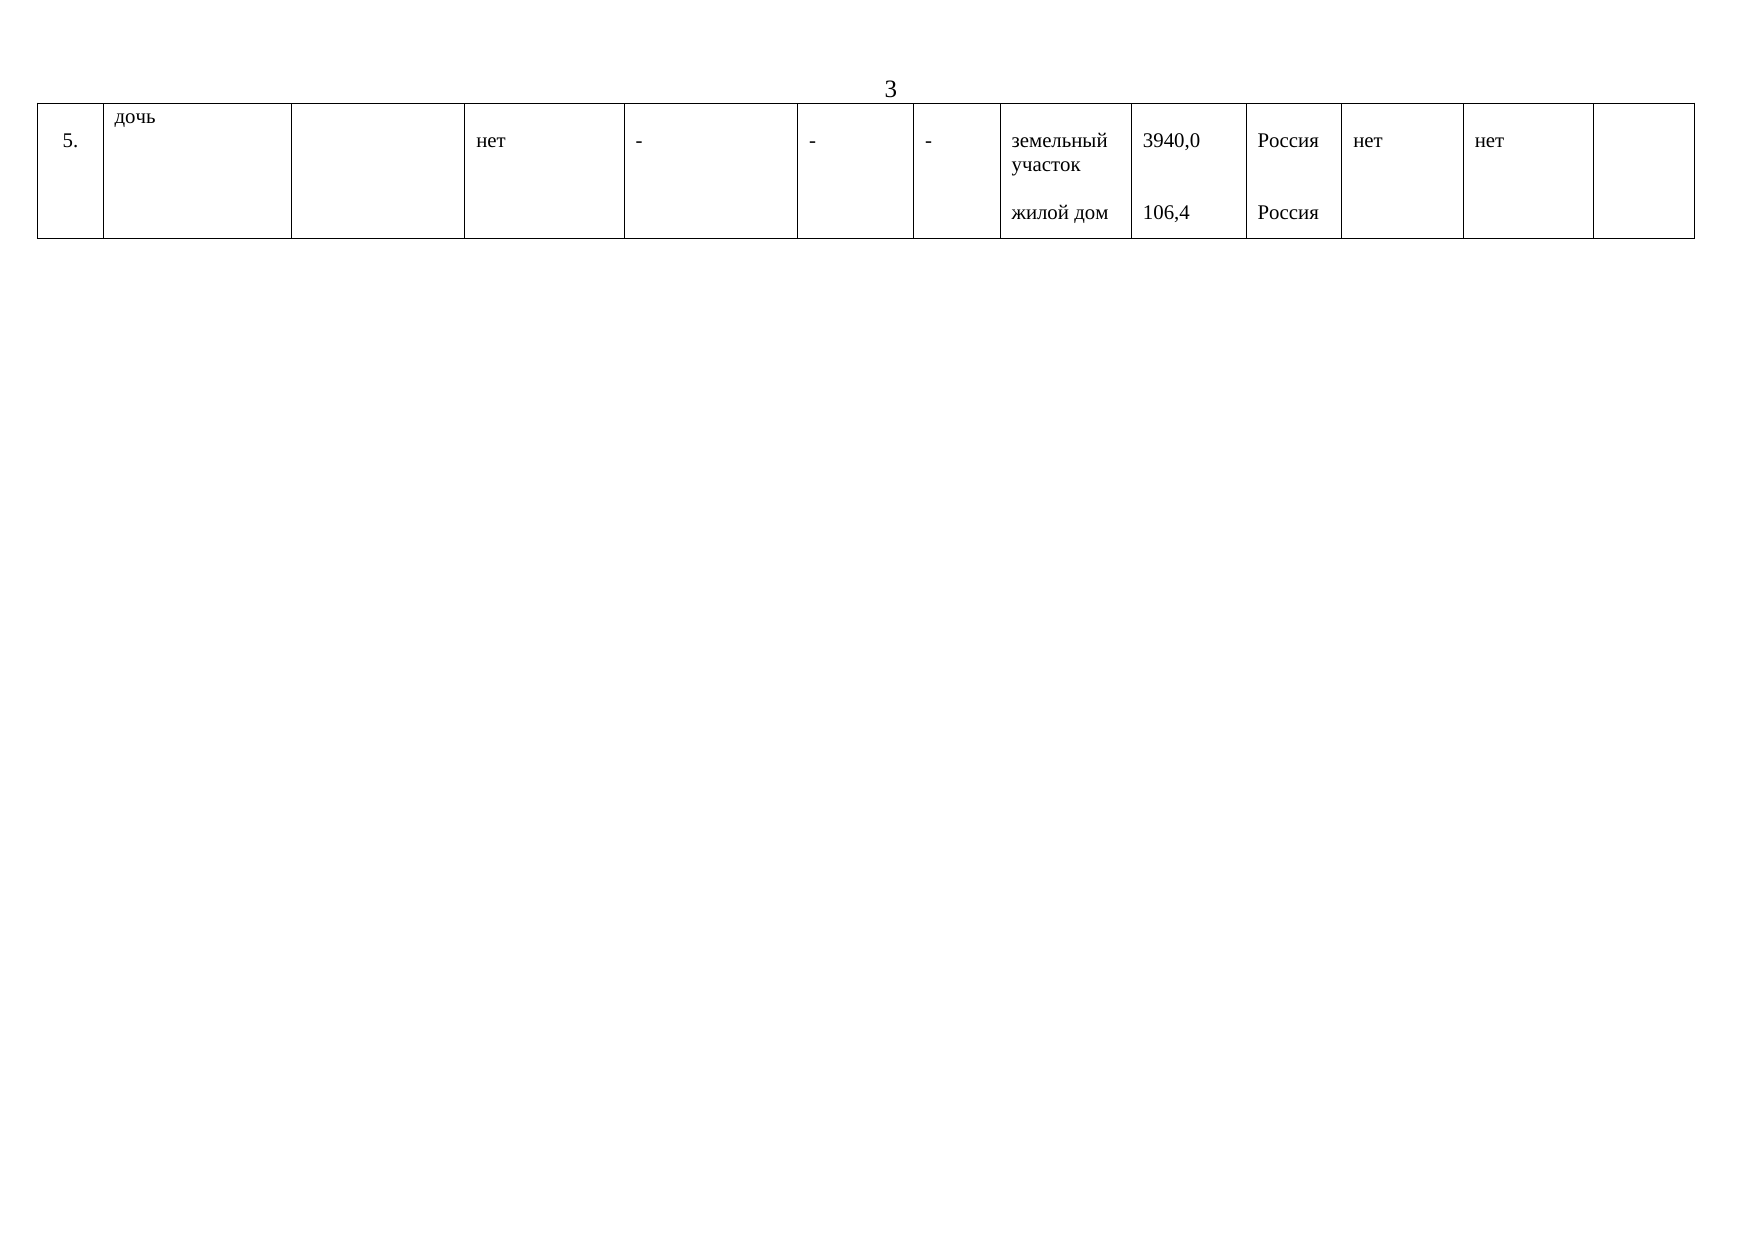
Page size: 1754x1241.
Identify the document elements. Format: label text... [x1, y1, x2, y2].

table_cell 3940,0 106,4 [1132, 104, 1246, 238]
table_cell - [625, 104, 797, 238]
table_cell - [914, 104, 1000, 238]
table_cell нет [1464, 104, 1593, 238]
table_cell дочь [104, 104, 291, 238]
table_cell нет [465, 104, 624, 238]
table_cell Россия Россия [1247, 104, 1341, 238]
table_cell - [798, 104, 913, 238]
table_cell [1001, 104, 1131, 238]
table_cell [1594, 104, 1694, 238]
table_cell [292, 104, 464, 238]
table_cell 5. [38, 104, 103, 238]
table_cell нет [1342, 104, 1463, 238]
